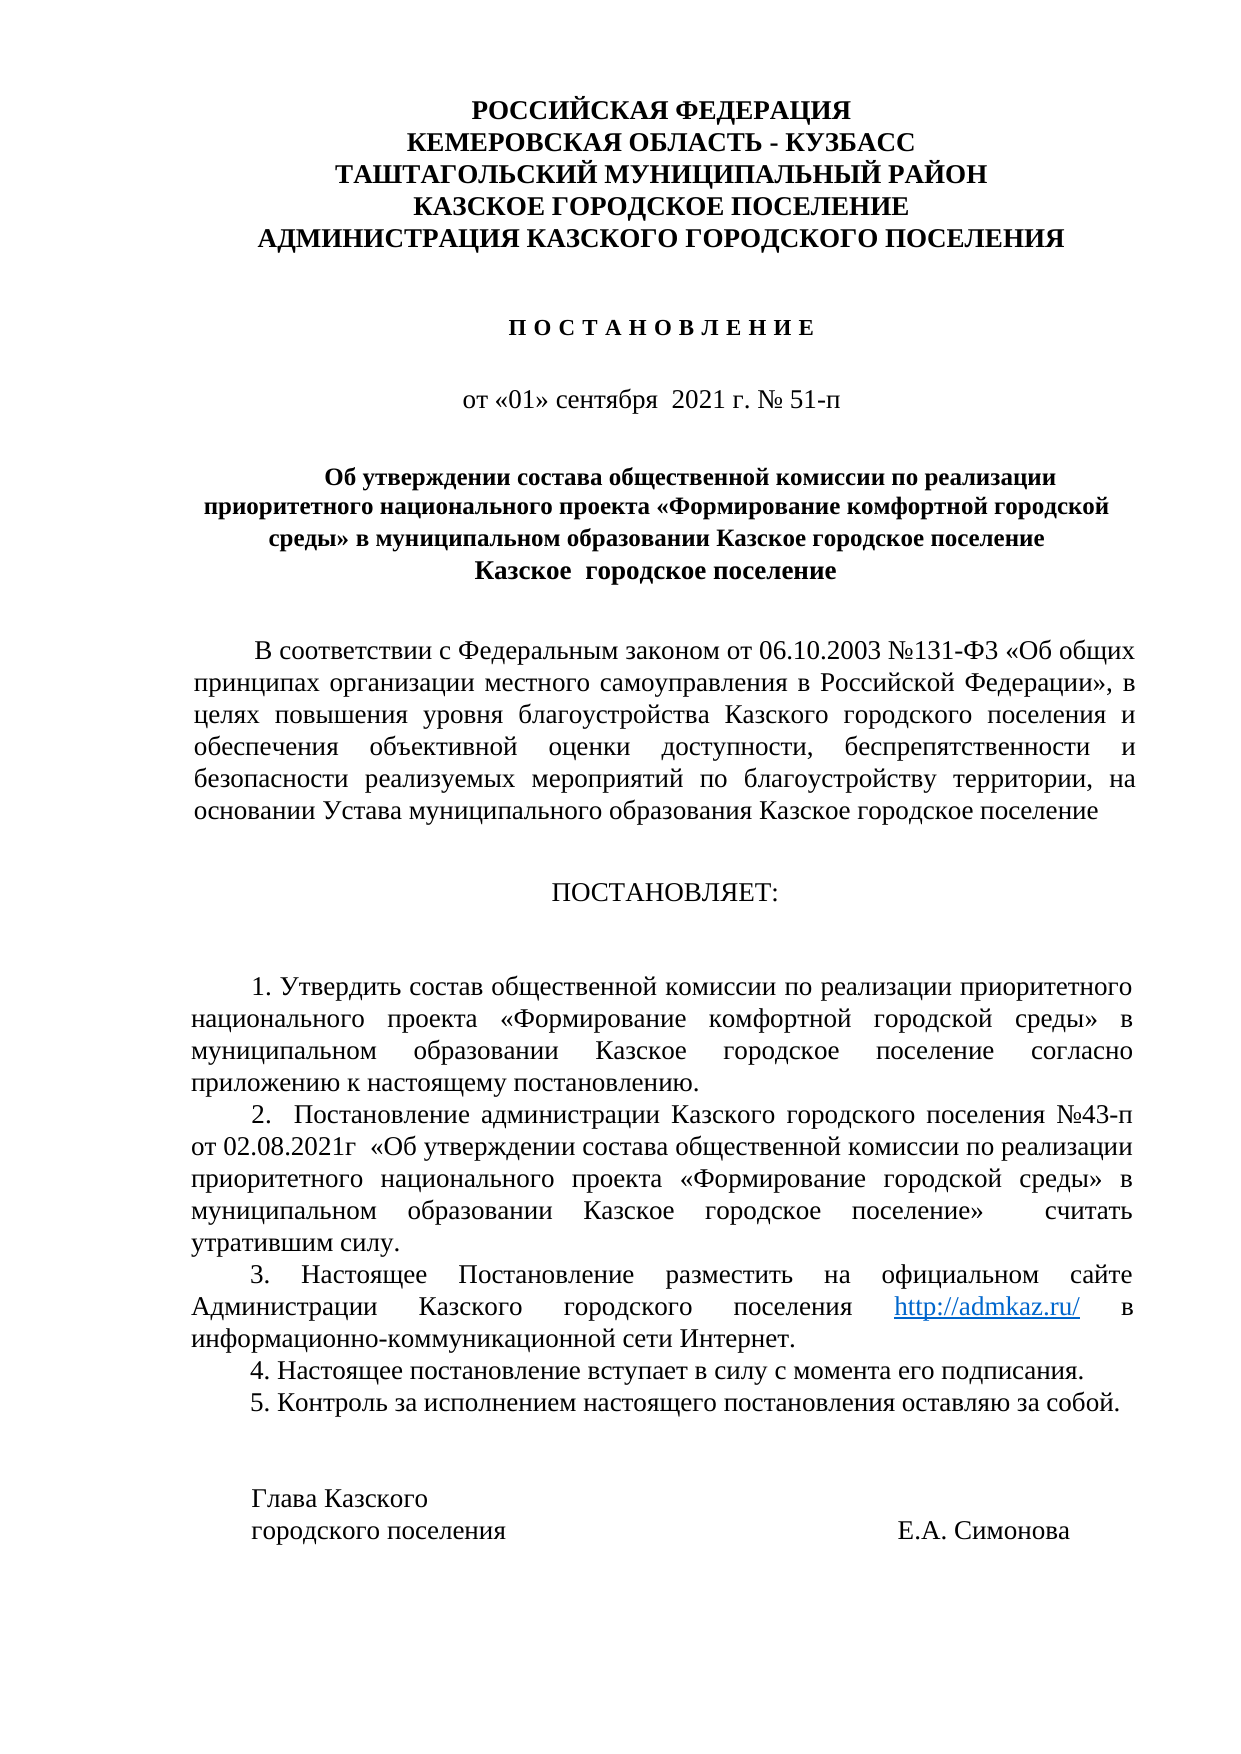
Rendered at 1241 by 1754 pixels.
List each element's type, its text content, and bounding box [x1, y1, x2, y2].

text от «01» сентября 2021 г. № 51-п [462, 387, 840, 414]
text В соответствии с Федеральным законом от 06.10.2003 №131-Ф3 «Об общих принципах организации местного самоуправления в Российской Федерации», в целях повышения уровня благоустройства Казского городского поселения и обеспечения объективной оценки доступности, беспрепятственности и безопасности реализуемых мероприятий по благоустройству территории, на основании Устава муниципального образования Казское городское поселение [194, 634, 1137, 826]
text Об утверждении состава общественной комиссии по реализации приоритетного национального проекта «Формирование комфортной городской среды» в муниципальном образовании Казское городское поселение [185, 462, 1128, 554]
text 2. Постановление администрации Казского городского поселения №43-п от 02.08.2021г «Об утверждении состава общественной комиссии по реализации приоритетного национального проекта «Формирование городской среды» в муниципальном образовании Казское городское поселение» считать утратившим силу. [191, 1098, 1134, 1258]
text 1. Утвердить состав общественной комиссии по реализации приоритетного национального проекта «Формирование комфортной городской среды» в муниципальном образовании Казское городское поселение согласно приложению к настоящему постановлению. [191, 970, 1134, 1098]
text 5. Контроль за исполнением настоящего постановления оставляю за собой. [191, 1386, 1134, 1418]
text 3. Настоящее Постановление разместить на официальном сайте Администрации Казского городского поселения http://admkaz.ru/ в информационно-коммуникационной сети Интернет. [191, 1258, 1134, 1354]
text РОССИЙСКАЯ ФЕДЕРАЦИЯ КЕМЕРОВСКАЯ ОБЛАСТЬ - КУЗБАСС ТАШТАГОЛЬСКИЙ МУНИЦИПАЛЬНЫЙ РАЙОН КАЗСКОЕ ГОРОДСКОЕ ПОСЕЛЕНИЕ АДМИНИСТРАЦИЯ КАЗСКОГО ГОРОДСКОГО ПОСЕЛЕНИЯ [191, 93, 1132, 253]
text ПОСТАНОВЛЕНИЕ [191, 317, 1132, 339]
text 4. Настоящее постановление вступает в силу с момента его подписания. [191, 1354, 1134, 1386]
text Казское городское поселение [185, 554, 1126, 586]
text Глава Казского [251, 1482, 1134, 1514]
text городского поселения Е.А. Симонова [251, 1514, 1134, 1546]
text ПОСТАНОВЛЯЕТ: [194, 880, 1137, 907]
